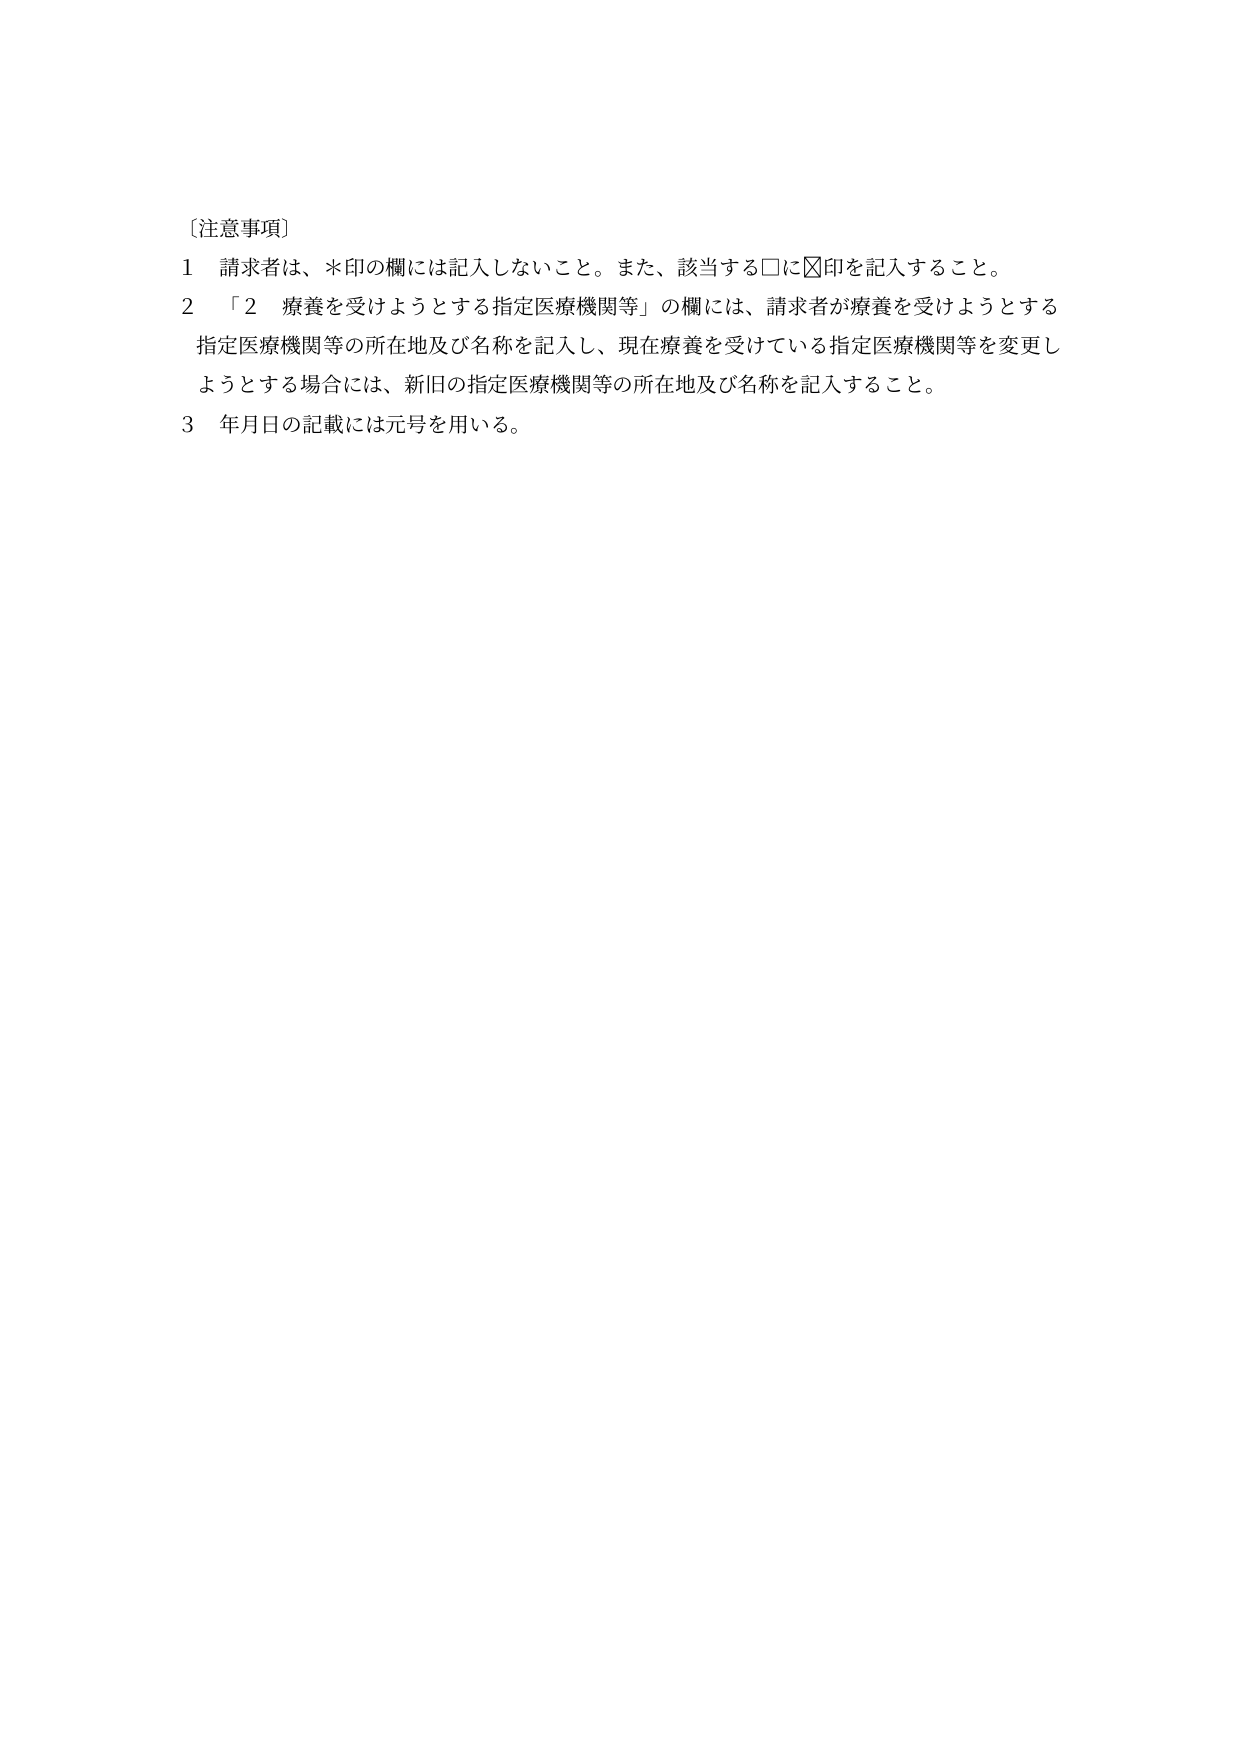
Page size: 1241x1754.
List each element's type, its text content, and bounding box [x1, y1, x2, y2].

text １ 請求者は、＊印の欄には記入しないこと。また、該当する□に印を記入すること。 [177, 247, 1063, 286]
text 〔注意事項〕 [177, 208, 1063, 247]
text ２ 「２ 療養を受けようとする指定医療機関等」の欄には、請求者が療養を受けようとする指定医療機関等の所在地及び名称を記入し、現在療養を受けている指定医療機関等を変更しようとする場合には、新旧の指定医療機関等の所在地及び名称を記入すること。 [177, 286, 1063, 403]
text ３ 年月日の記載には元号を用いる。 [177, 403, 1063, 442]
